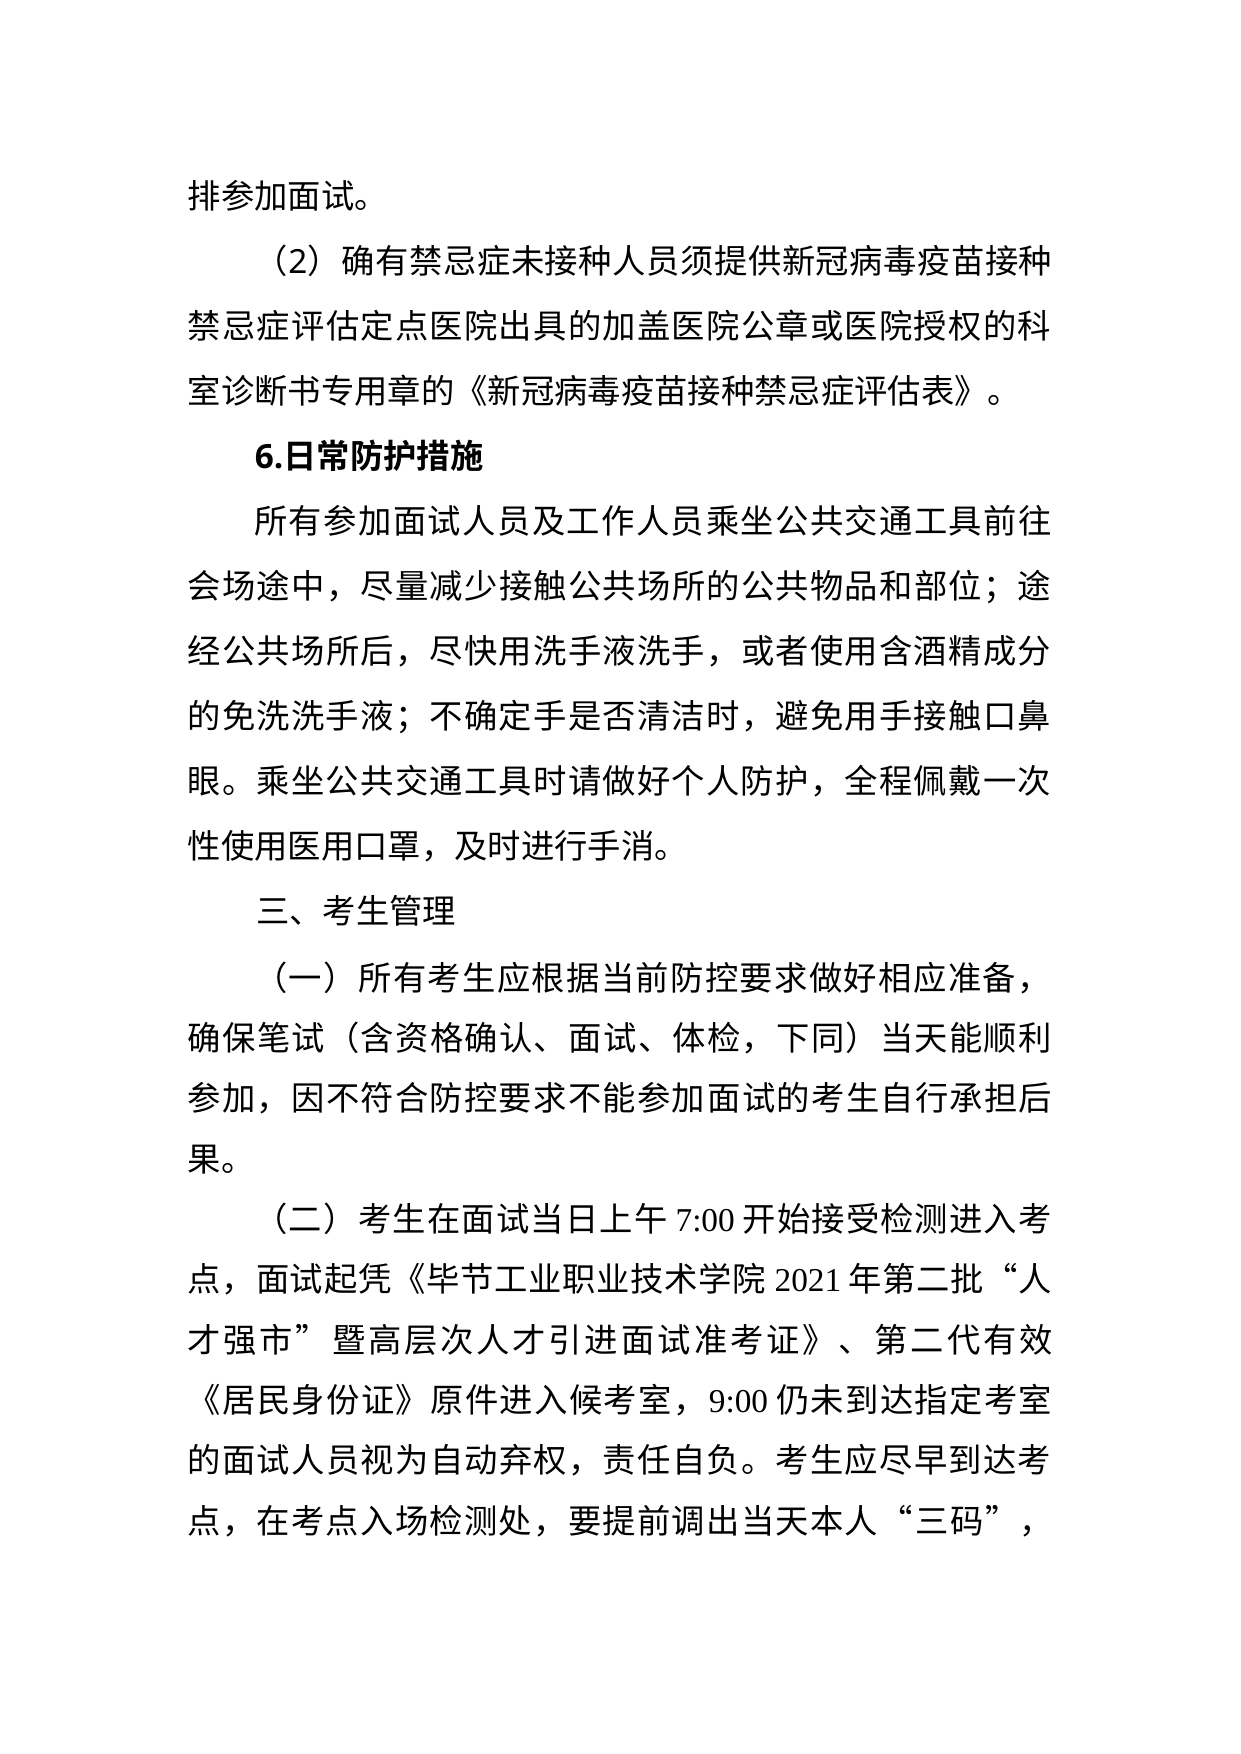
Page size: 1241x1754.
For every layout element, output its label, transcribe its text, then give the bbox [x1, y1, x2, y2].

text 三、考生管理 [173, 877, 1053, 942]
text 所有参加面试人员及工作人员乘坐公共交通工具前往会场途中，尽量减少接触公共场所的公共物品和部位；途经公共场所后，尽快用洗手液洗手，或者使用含酒精成分的免洗洗手液；不确定手是否清洁时，避免用手接触口鼻眼。乘坐公共交通工具时请做好个人防护，全程佩戴一次性使用医用口罩，及时进行手消。 [187, 487, 1053, 877]
text （2）确有禁忌症未接种人员须提供新冠病毒疫苗接种禁忌症评估定点医院出具的加盖医院公章或医院授权的科室诊断书专用章的《新冠病毒疫苗接种禁忌症评估表》。 [187, 227, 1053, 422]
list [187, 1183, 1053, 1545]
text 6.日常防护措施 [187, 422, 1053, 487]
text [187, 162, 1053, 227]
text （一）所有考生应根据当前防控要求做好相应准备，确保笔试（含资格确认、面试、体检，下同）当天能顺利参加，因不符合防控要求不能参加面试的考生自行承担后果。 [187, 942, 1053, 1183]
